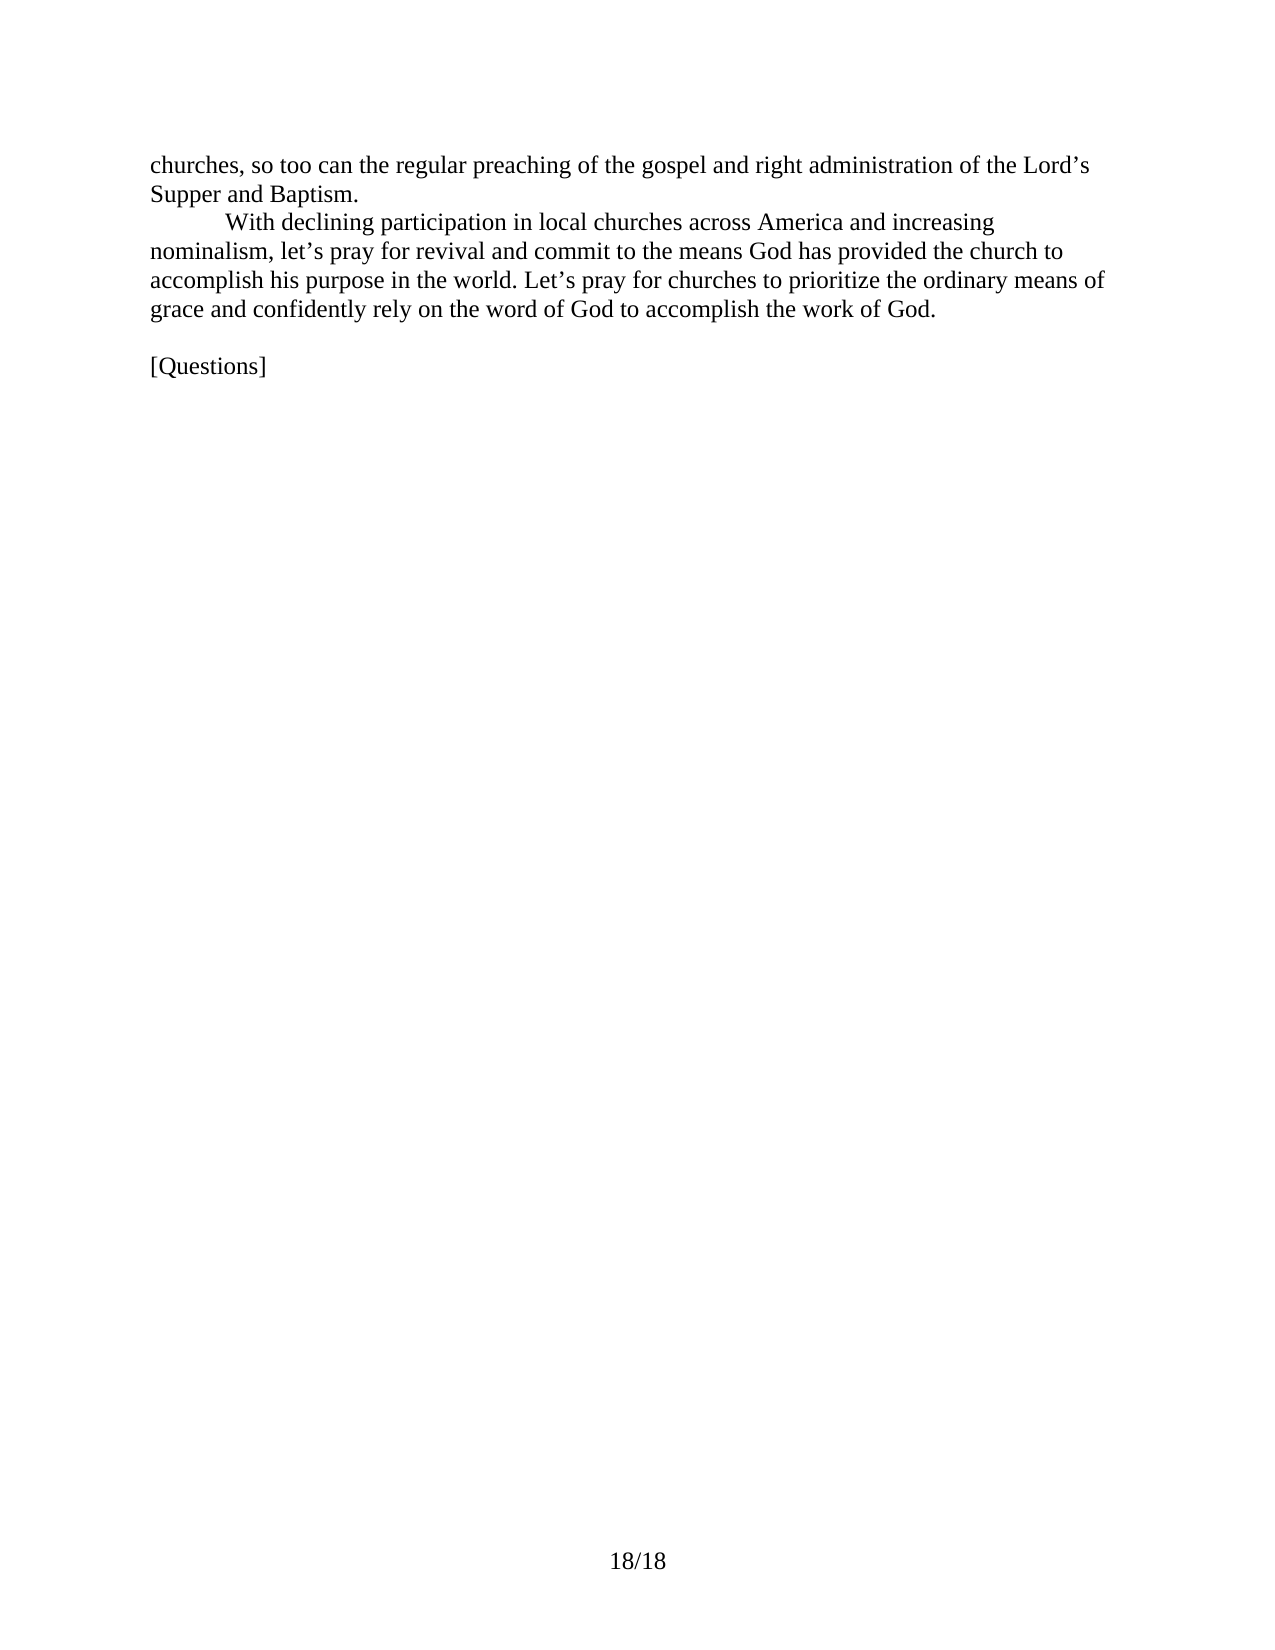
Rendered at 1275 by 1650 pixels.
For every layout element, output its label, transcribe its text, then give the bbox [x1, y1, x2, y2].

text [150, 150, 1125, 207]
text With declining participation in local churches across America and increasing nominalism, let’s pray for revival and commit to the means God has provided the church to accomplish his purpose in the world. Let’s pray for churches to prioritize the ordinary means of grace and confidently rely on the word of God to accomplish the work of God. [150, 207, 1125, 322]
text [Questions] [150, 351, 1125, 380]
